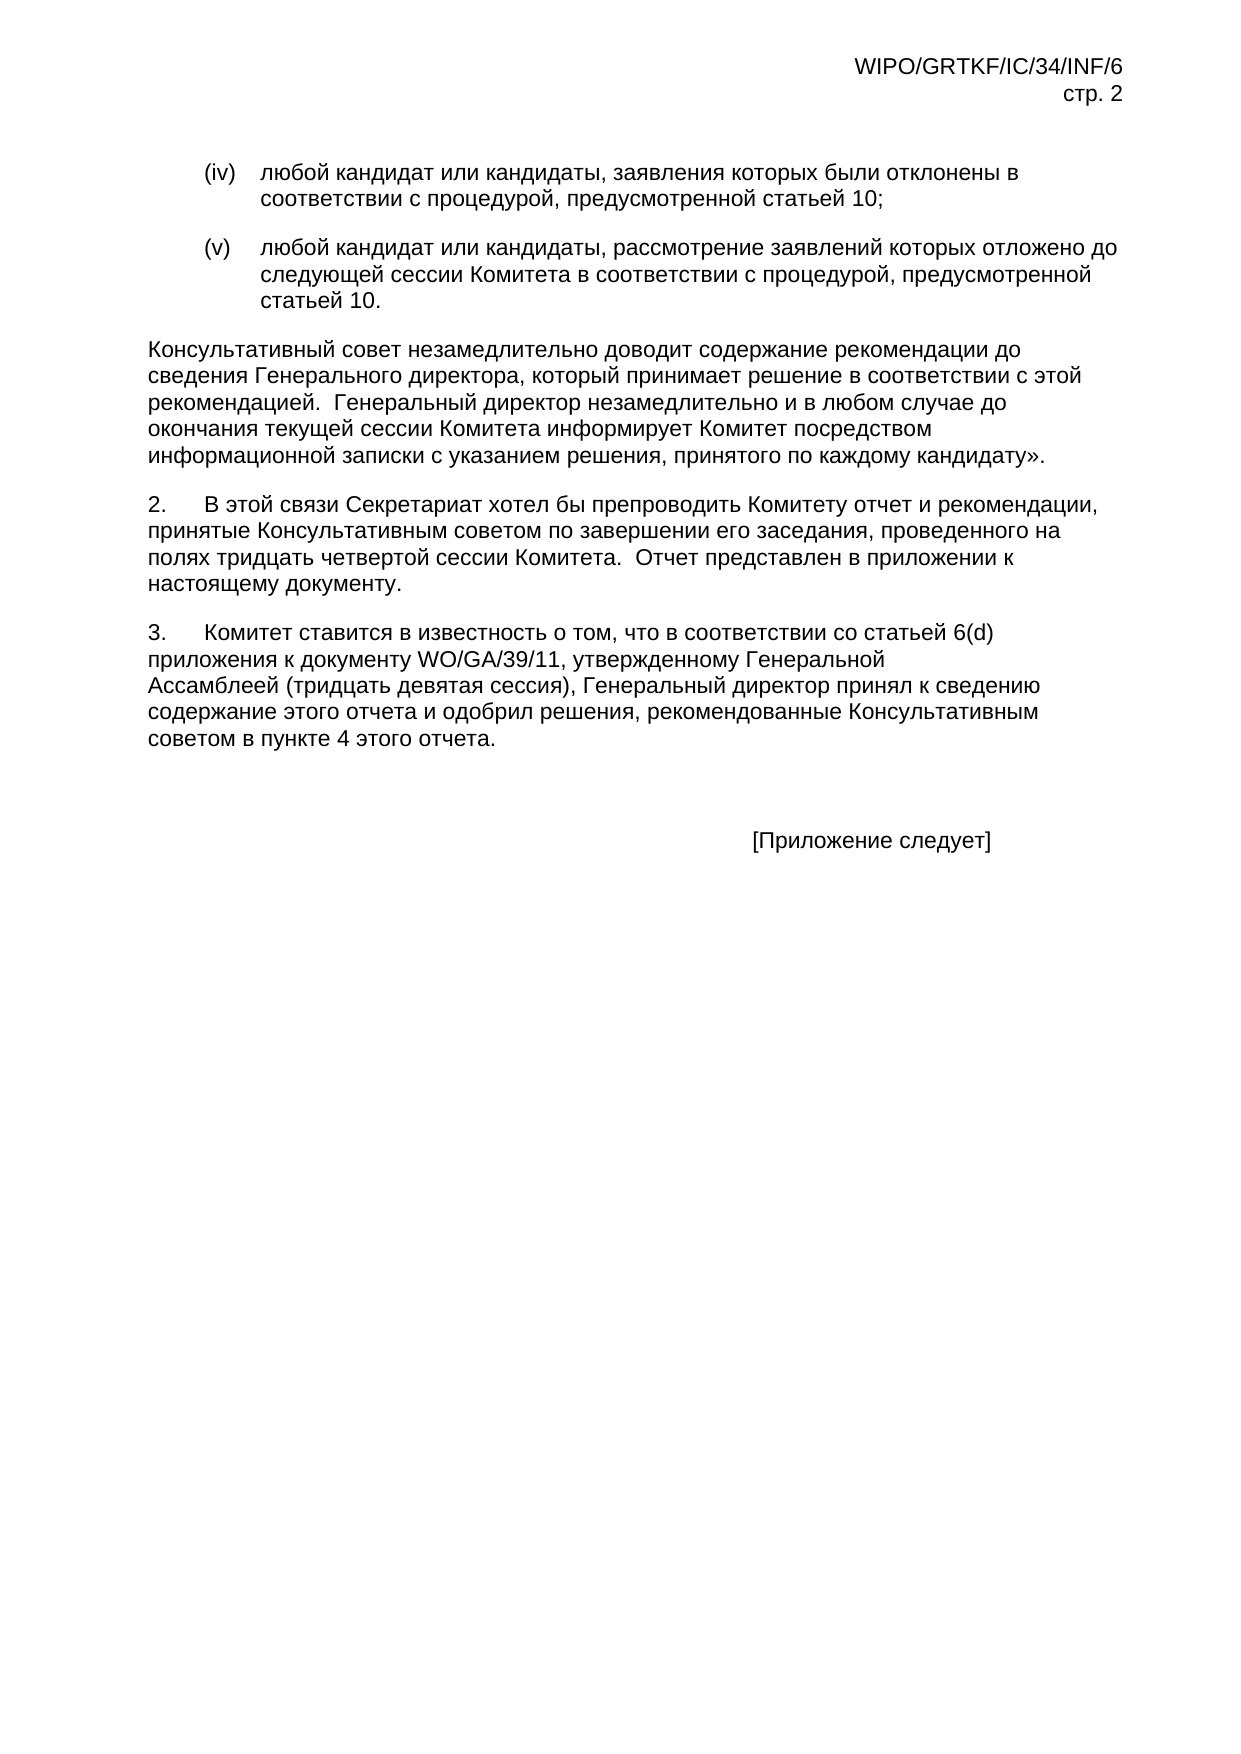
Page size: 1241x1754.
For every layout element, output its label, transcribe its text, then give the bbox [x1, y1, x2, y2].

list Комитет ставится в известность о том, что в соответствии со статьей 6(d) приложения к документу WO/GA/39/11, утвержденному Генеральной Ассамблеей (тридцать девятая сессия), Генеральный директор принял к сведению содержание этого отчета и одобрил решения, рекомендованные Консультативным советом в пункте 4 этого отчета. [148, 619, 1123, 751]
text Консультативный совет незамедлительно доводит содержание рекомендации до сведения Генерального директора, который принимает решение в соответствии с этой рекомендацией. Генеральный директор незамедлительно и в любом случае до окончания текущей сессии Комитета информирует Комитет посредством информационной записки с указанием решения, принятого по каждому кандидату». [148, 336, 1123, 468]
list любой кандидат или кандидаты, рассмотрение заявлений которых отложено до следующей сессии Комитета в соответствии с процедурой, предусмотренной статьей 10. [204, 234, 1123, 313]
list любой кандидат или кандидаты, заявления которых были отклонены в соответствии с процедурой, предусмотренной статьей 10; [204, 158, 1123, 211]
list В этой связи Секретариат хотел бы препроводить Комитету отчет и рекомендации, принятые Консультативным советом по завершении его заседания, проведенного на полях тридцать четвертой сессии Комитета. Отчет представлен в приложении к настоящему документу. [148, 491, 1123, 596]
text [Приложение следует] [620, 827, 1123, 853]
